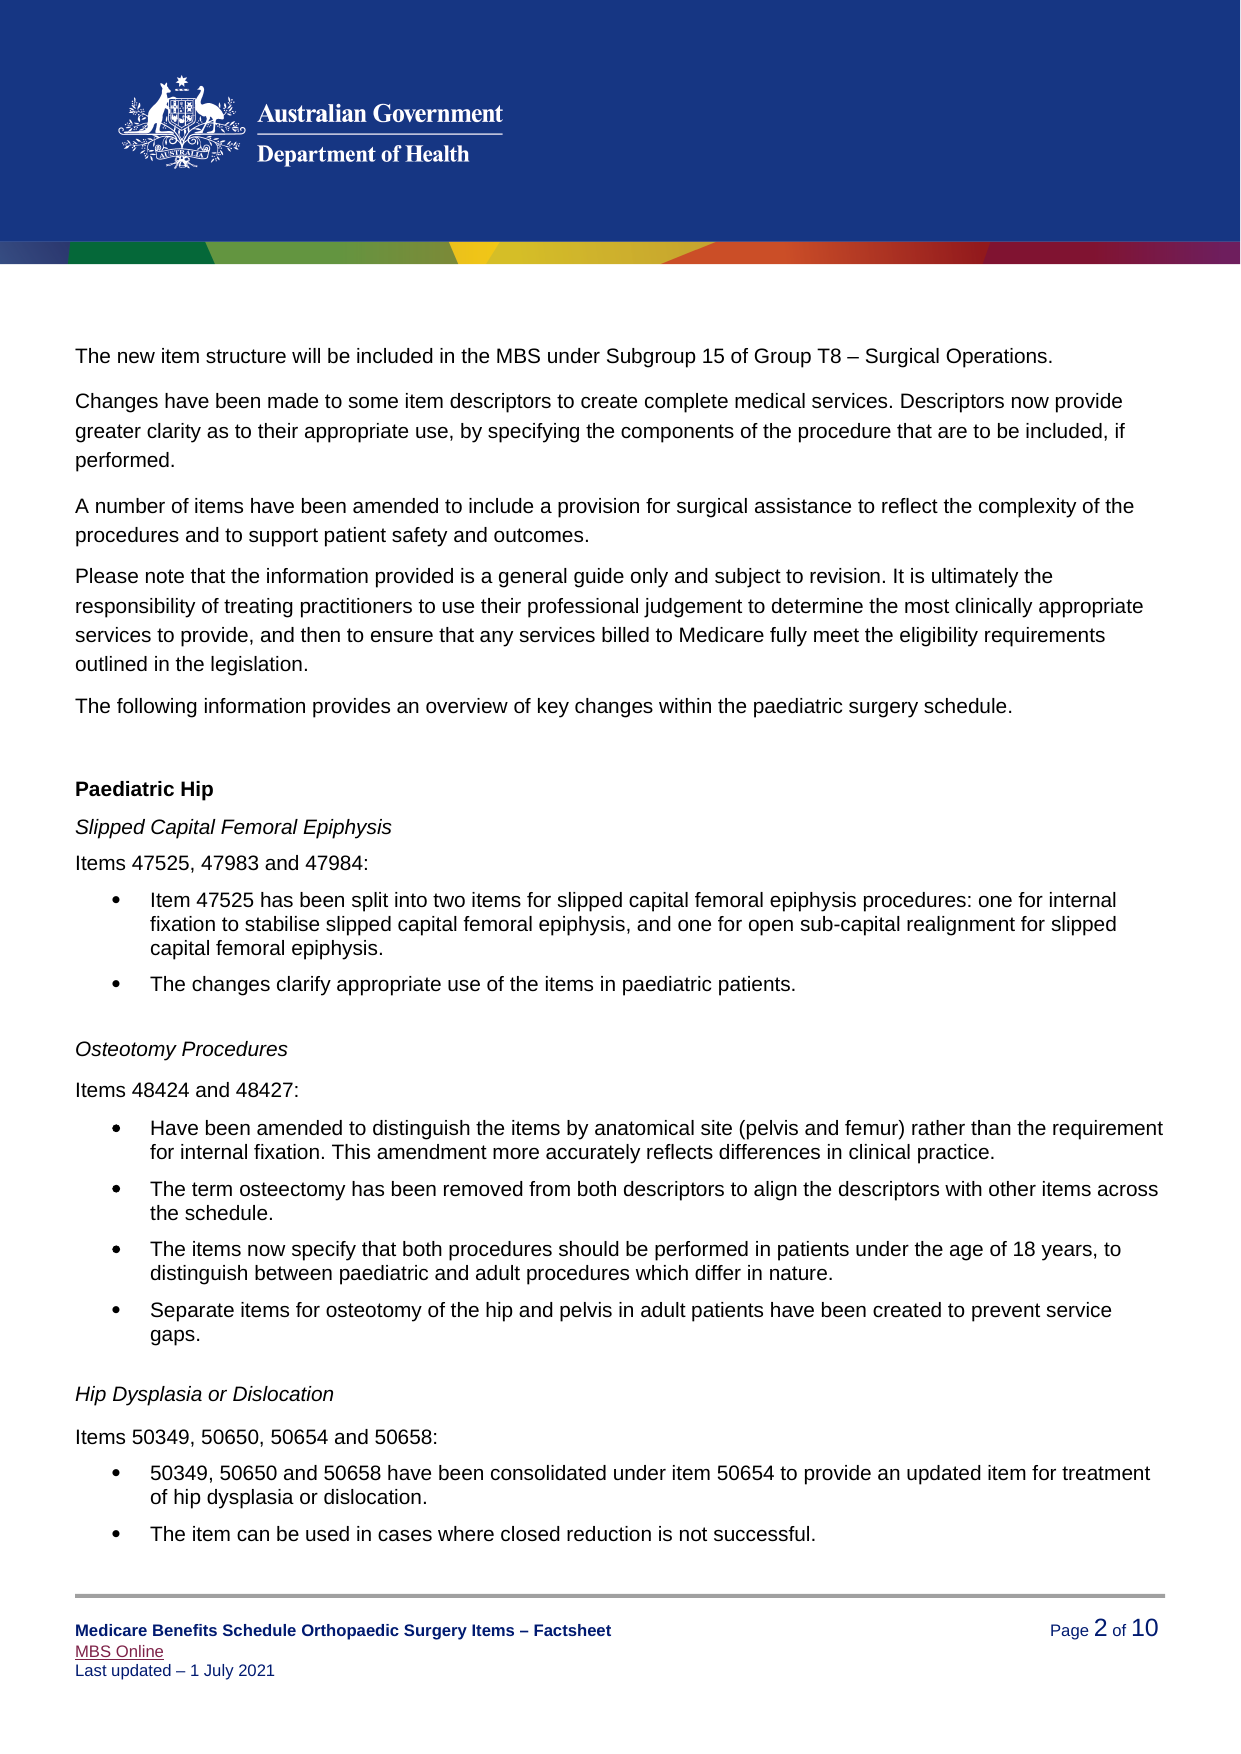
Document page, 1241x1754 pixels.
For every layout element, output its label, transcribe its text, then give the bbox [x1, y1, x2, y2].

text Hip Dysplasia or Dislocation [75, 1382, 1165, 1406]
text The new item structure will be included in the MBS under Subgroup 15 of Group T8 – Surgical Operations. [75, 340, 1165, 369]
list Item 47525 has been split into two items for slipped capital femoral epiphysis procedures: one for internal fixation to stabilise slipped capital femoral epiphysis, and one for open sub-capital realignment for slipped capital femoral epiphysis. [112, 888, 1165, 959]
text Changes have been made to some item descriptors to create complete medical services. Descriptors now provide greater clarity as to their appropriate use, by specifying the components of the procedure that are to be included, if performed. [75, 386, 1165, 473]
text Items 48424 and 48427: [75, 1074, 1165, 1103]
text Slipped Capital Femoral Epiphysis [75, 815, 1165, 839]
list The item can be used in cases where closed reduction is not successful. [112, 1521, 1165, 1546]
text Osteotomy Procedures [75, 1033, 1165, 1062]
text The following information provides an overview of key changes within the paediatric surgery schedule. [75, 690, 1165, 719]
list The changes clarify appropriate use of the items in paediatric patients. [112, 972, 1165, 1020]
list Separate items for osteotomy of the hip and pelvis in adult patients have been created to prevent service gaps. [112, 1297, 1165, 1369]
list 50349, 50650 and 50658 have been consolidated under item 50654 to provide an updated item for treatment of hip dysplasia or dislocation. [112, 1461, 1165, 1509]
list Have been amended to distinguish the items by anatomical site (pelvis and femur) rather than the requirement for internal fixation. This amendment more accurately reflects differences in clinical practice. [112, 1116, 1165, 1164]
list The term osteectomy has been removed from both descriptors to align the descriptors with other items across the schedule. [112, 1176, 1165, 1224]
text Items 50349, 50650, 50654 and 50658: [75, 1424, 1165, 1448]
text Items 47525, 47983 and 47984: [75, 851, 1165, 875]
picture [0, 0, 1241, 265]
text Paediatric Hip [75, 773, 1165, 802]
text A number of items have been amended to include a provision for surgical assistance to reflect the complexity of the procedures and to support patient safety and outcomes. [75, 490, 1165, 548]
text Please note that the information provided is a general guide only and subject to revision. It is ultimately the responsibility of treating practitioners to use their professional judgement to determine the most clinically appropriate services to provide, and then to ensure that any services billed to Medicare fully meet the eligibility requirements outlined in the legislation. [75, 561, 1165, 677]
list The items now specify that both procedures should be performed in patients under the age of 18 years, to distinguish between paediatric and adult procedures which differ in nature. [112, 1237, 1165, 1285]
